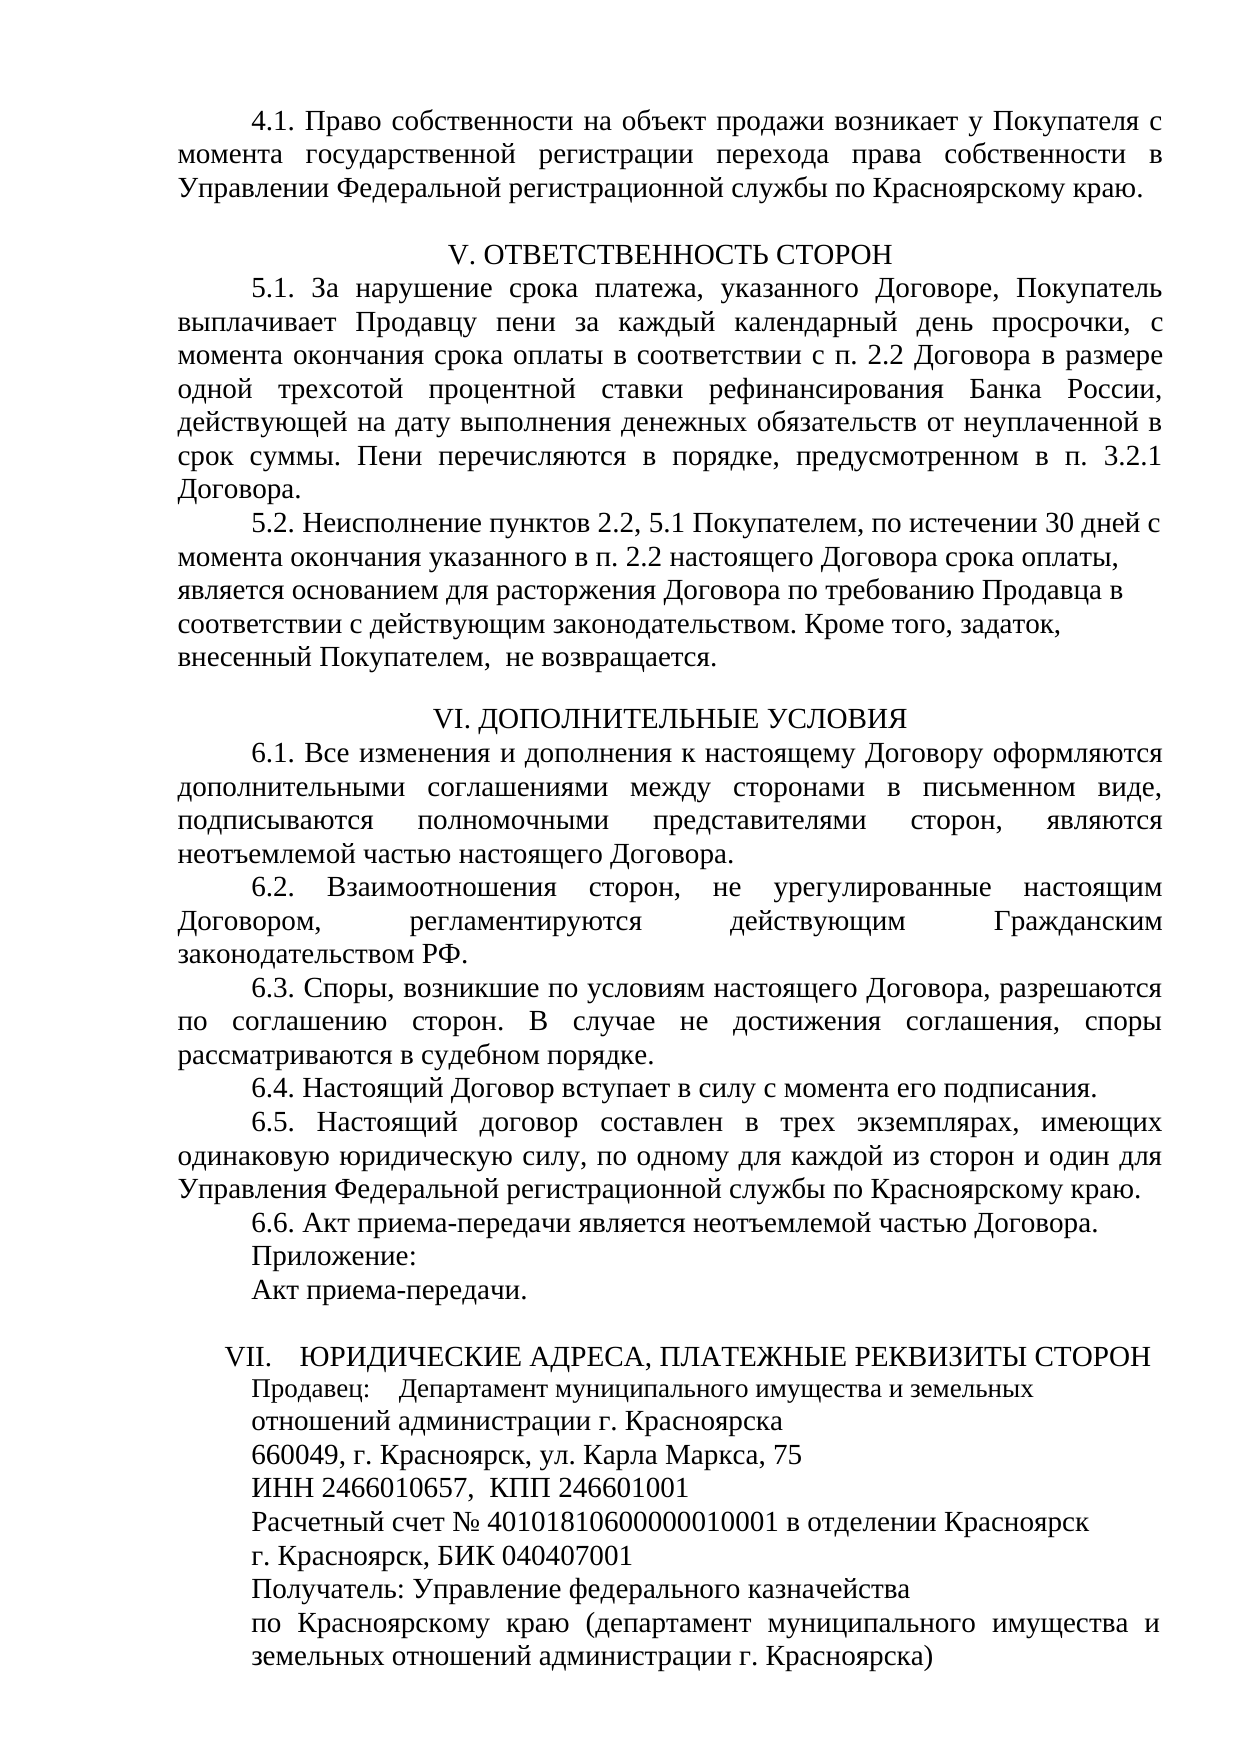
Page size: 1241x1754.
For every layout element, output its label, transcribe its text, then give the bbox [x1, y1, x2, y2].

subtitle Расчетный счет № 40101810600000010001 в отделении Красноярск г. Красноярск, БИК 040407001 [251, 1504, 1161, 1571]
text 5.1. За нарушение срока платежа, указанного Договоре, Покупатель выплачивает Продавцу пени за каждый календарный день просрочки, c момента окончания срока оплаты в соответствии с п. 2.2 Договора в размере одной трехсотой процентной ставки рефинансирования Банка России, действующей на дату выполнения денежных обязательств от неуплаченной в срок суммы. Пени перечисляются в порядке, предусмотренном в п. 3.2.1 Договора. [177, 270, 1163, 505]
list ЮРИДИЧЕСКИЕ АДРЕСА, ПЛАТЕЖНЫЕ РЕКВИЗИТЫ СТОРОН [215, 1339, 1161, 1372]
text V. ОТВЕТСТВЕННОСТЬ СТОРОН [177, 237, 1163, 270]
text 6.2. Взаимоотношения сторон, не урегулированные настоящим Договором, регламентируются действующим Гражданским законодательством РФ. [177, 869, 1163, 970]
text отношений администрации г. Красноярска [251, 1403, 1161, 1437]
text Получатель: Управление федерального казначейства [251, 1571, 1161, 1605]
subtitle ИНН 2466010657, КПП 246601001 [251, 1471, 1161, 1504]
text Приложение: [177, 1238, 1163, 1272]
text по Красноярскому краю (департамент муниципального имущества и земельных отношений администрации г. Красноярска) [251, 1605, 1161, 1672]
text 6.1. Все изменения и дополнения к настоящему Договору оформляются дополнительными соглашениями между сторонами в письменном виде, подписываются полномочными представителями сторон, являются неотъемлемой частью настоящего Договора. [177, 735, 1163, 869]
text 5.2. Неисполнение пунктов 2.2, 5.1 Покупателем, по истечении 30 дней с момента окончания указанного в п. 2.2 настоящего Договора срока оплаты, является основанием для расторжения Договора по требованию Продавца в соответствии с действующим законодательством. Кроме того, задаток, внесенный Покупателем, не возвращается. [177, 505, 1163, 673]
text 4.1. Право собственности на объект продажи возникает у Покупателя с момента государственной регистрации перехода права собственности в Управлении Федеральной регистрационной службы по Красноярскому краю. [177, 103, 1163, 203]
text VI. ДОПОЛНИТЕЛЬНЫЕ УСЛОВИЯ [177, 702, 1163, 735]
subtitle Продавец: Департамент муниципального имущества и земельных [251, 1372, 1161, 1403]
text 6.4. Настоящий Договор вступает в силу с момента его подписания. [177, 1071, 1163, 1104]
text 6.6. Акт приема-передачи является неотъемлемой частью Договора. [177, 1205, 1163, 1238]
text 660049, г. Красноярск, ул. Карла Маркса, 75 [251, 1437, 1161, 1471]
text 6.3. Споры, возникшие по условиям настоящего Договора, разрешаются по соглашению сторон. В случае не достижения соглашения, споры рассматриваются в судебном порядке. [177, 970, 1163, 1071]
text 6.5. Настоящий договор составлен в трех экземплярах, имеющих одинаковую юридическую силу, по одному для каждой из сторон и один для Управления Федеральной регистрационной службы по Красноярскому краю. [177, 1104, 1163, 1205]
text Акт приема-передачи. [177, 1272, 1163, 1305]
